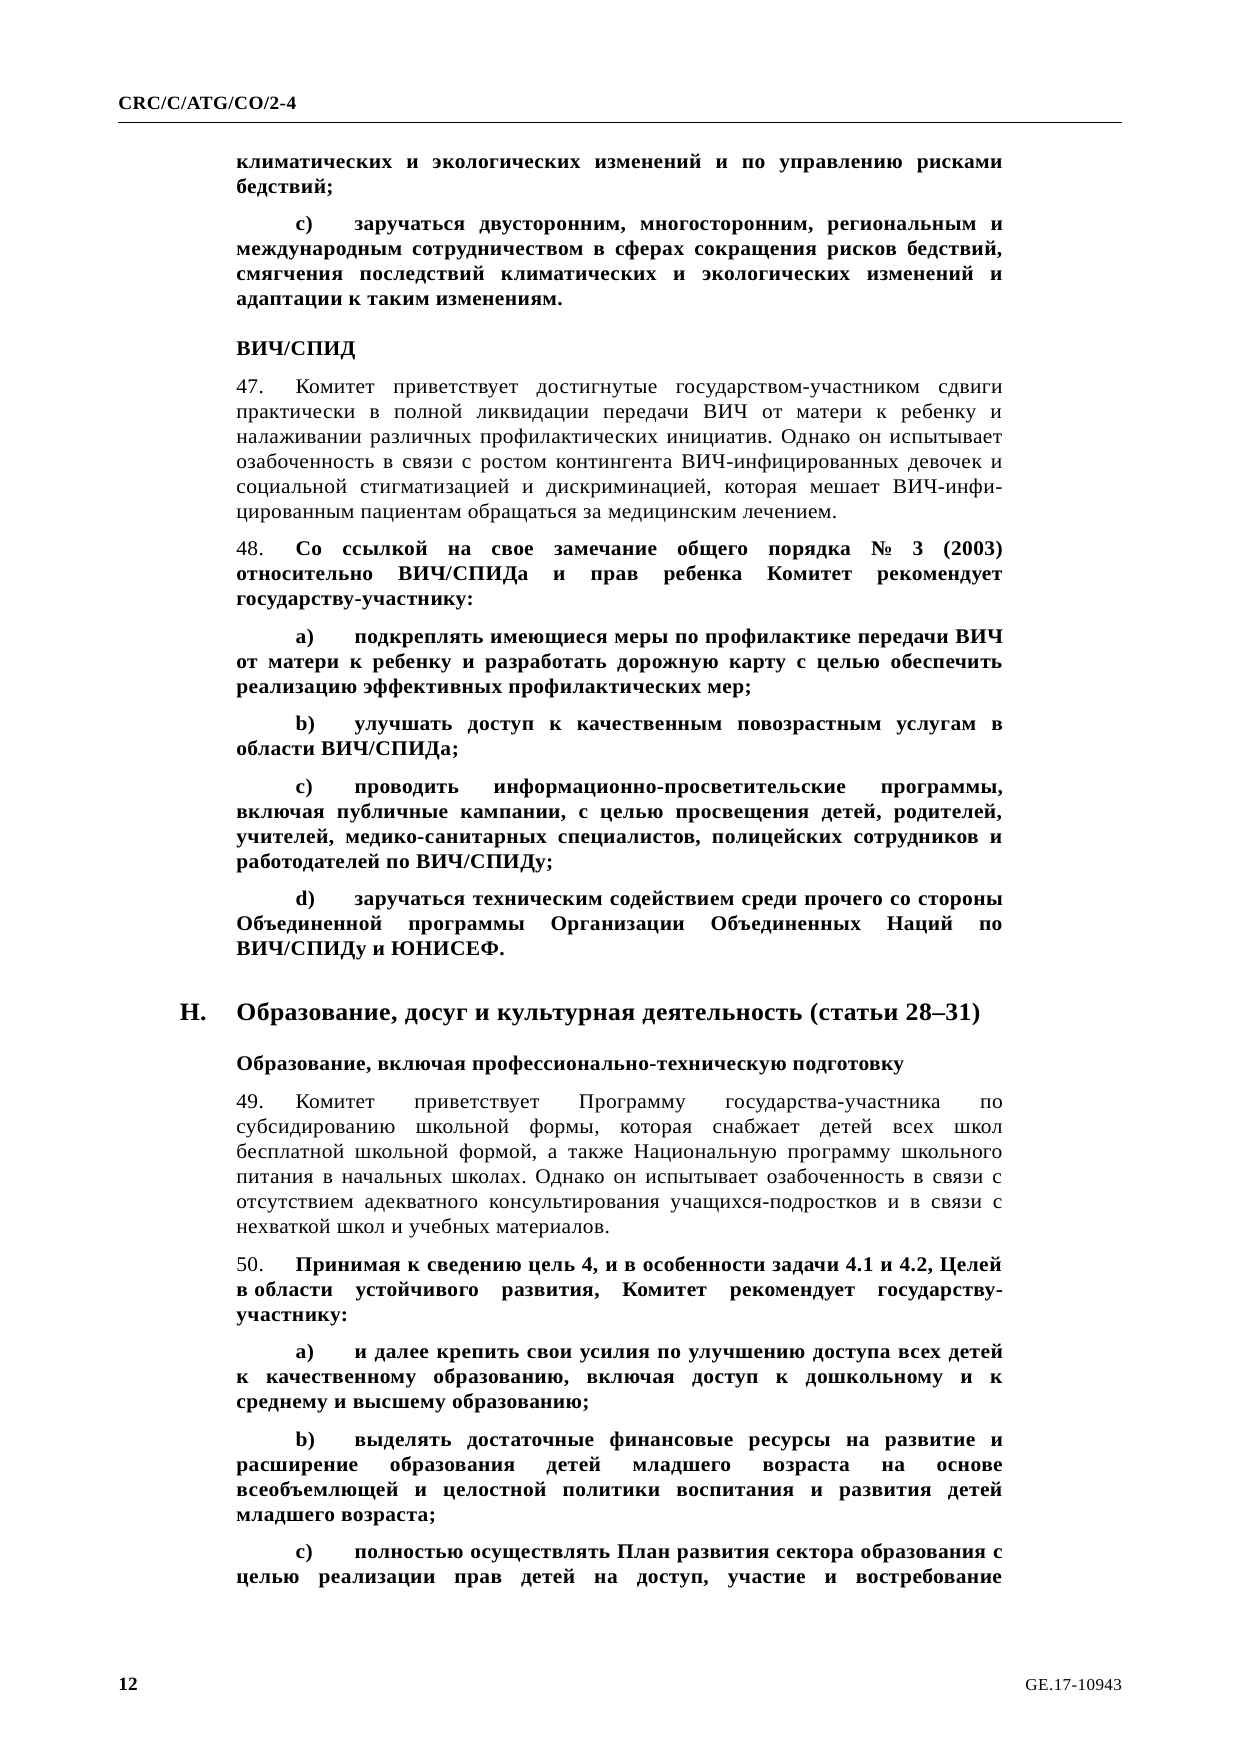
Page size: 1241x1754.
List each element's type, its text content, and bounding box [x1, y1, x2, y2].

text Образование, включая профессионально-техническую подготовку [118, 1051, 1004, 1076]
text a) и далее крепить свои усилия по улучшению доступа всех детей к качественному образованию, включая доступ к дошкольному и к среднему и высшему образованию; [236, 1338, 1004, 1413]
text с) проводить информационно-просветительские программы, включая публичные кампании, с целью просвещения детей, родителей, учителей, медико-санитарных специалистов, полицейских сотрудников и работодателей по ВИЧ/СПИДу; [236, 773, 1004, 873]
text a) подкреплять имеющиеся меры по профилактике передачи ВИЧ от матери к ребенку и разработать дорожную карту с целью обеспечить реализацию эффективных профилактических мер; [236, 623, 1004, 698]
text b) выделять достаточные финансовые ресурсы на развитие и расширение образования детей младшего возраста на основе всеобъемлющей и целостной политики воспитания и развития детей младшего возраста; [236, 1426, 1004, 1526]
text ВИЧ/СПИД [118, 335, 1004, 360]
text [236, 1538, 1004, 1588]
text с) заручаться двусторонним, многосторонним, региональным и международным сотрудничеством в сферах сокращения рисков бедствий, смягчения последствий климатических и экологических изменений и адаптации к таким изменениям. [236, 210, 1004, 310]
text 48. Со ссылкой на свое замечание общего порядка № 3 (2003) относительно ВИЧ/СПИДа и прав ребенка Комитет рекомендует государству-участнику: [236, 535, 1004, 610]
text 50. Принимая к сведению цель 4, и в особенности задачи 4.1 и 4.2, Целей в области устойчивого развития, Комитет рекомендует государству-участнику: [236, 1251, 1004, 1326]
text 47. Комитет приветствует достигнутые государством-участником сдвиги практически в полной ликвидации передачи ВИЧ от матери к ребенку и налаживании различных профилактических инициатив. Однако он испытывает озабоченность в связи с ростом контингента ВИЧ-инфицированных девочек и социальной стигматизацией и дискриминацией, которая мешает ВИЧ-инфи-цированным пациентам обращаться за медицинским лечением. [236, 373, 1004, 523]
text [236, 148, 1004, 198]
text d) заручаться техническим содействием среди прочего со стороны Объединенной программы Организации Объединенных Наций по ВИЧ/СПИДу и ЮНИСЕФ. [236, 885, 1004, 960]
text 49. Комитет приветствует Программу государства-участника по субсидированию школьной формы, которая снабжает детей всех школ бесплатной школьной формой, а также Национальную программу школьного питания в начальных школах. Однако он испытывает озабоченность в связи с отсутствием адекватного консультирования учащихся-подростков и в связи с нехваткой школ и учебных материалов. [236, 1088, 1004, 1238]
text H. Образование, досуг и культурная деятельность (статьи 28–31) [118, 998, 1004, 1026]
text b) улучшать доступ к качественным повозрастным услугам в области ВИЧ/СПИДа; [236, 710, 1004, 760]
